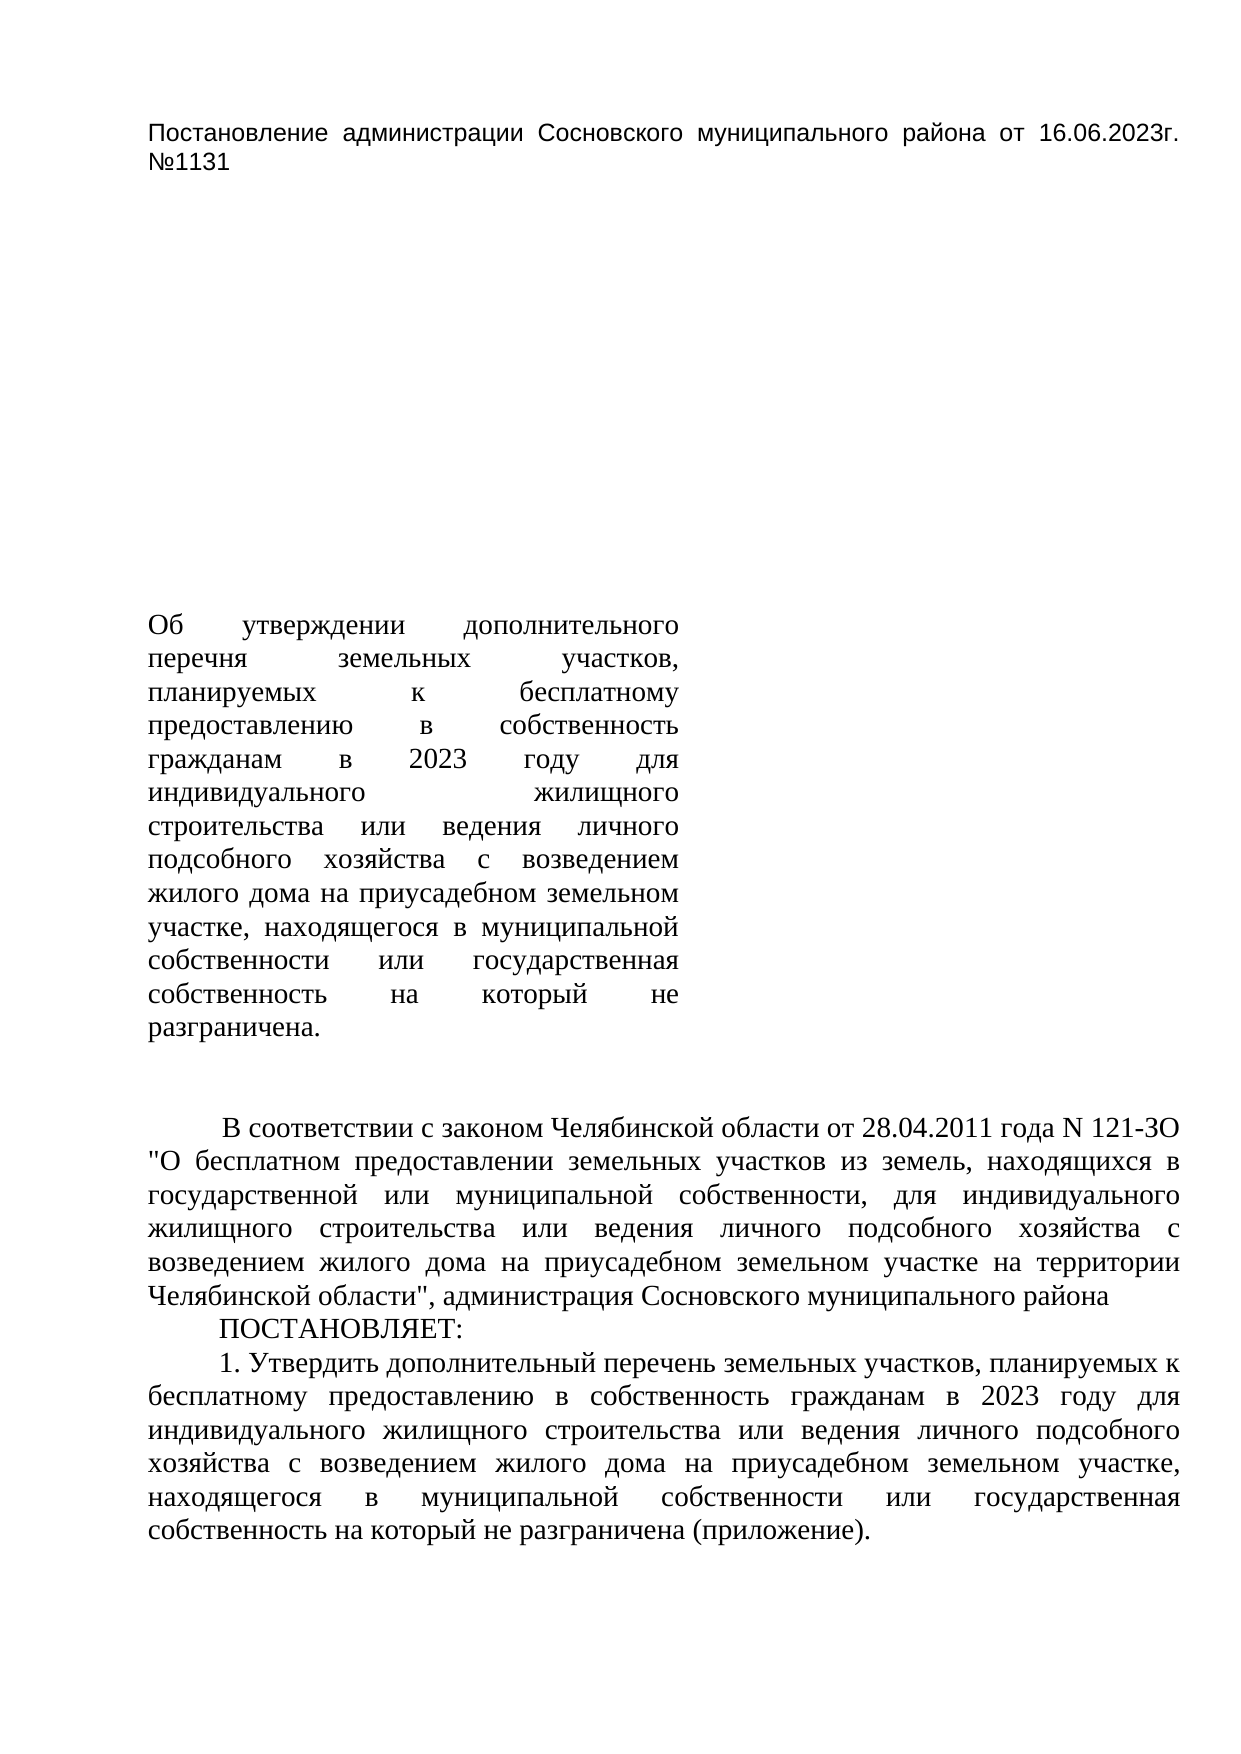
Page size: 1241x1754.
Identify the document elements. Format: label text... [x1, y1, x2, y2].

text В соответствии с законом Челябинской области от 28.04.2011 года N 121-ЗО "О бесплатном предоставлении земельных участков из земель, находящихся в государственной или муниципальной собственности, для индивидуального жилищного строительства или ведения личного подсобного хозяйства с возведением жилого дома на приусадебном земельном участке на территории Челябинской области", администрация Сосновского муниципального района [148, 1110, 1181, 1311]
text ПОСТАНОВЛЯЕТ: [148, 1311, 1181, 1345]
text 1. Утвердить дополнительный перечень земельных участков, планируемых к бесплатному предоставлению в собственность гражданам в 2023 году для индивидуального жилищного строительства или ведения личного подсобного хозяйства с возведением жилого дома на приусадебном земельном участке, находящегося в муниципальной собственности или государственная собственность на который не разграничена (приложение). [148, 1345, 1181, 1546]
title Об утверждении дополнительного перечня земельных участков, планируемых к бесплатному предоставлению в собственность гражданам в 2023 году для индивидуального жилищного строительства или ведения личного подсобного хозяйства с возведением жилого дома на приусадебном земельном участке, находящегося в муниципальной собственности или государственная собственность на который не разграничена. [148, 607, 679, 1043]
title Постановление администрации Сосновского муниципального района от 16.06.2023г. №1131 [148, 118, 1181, 176]
